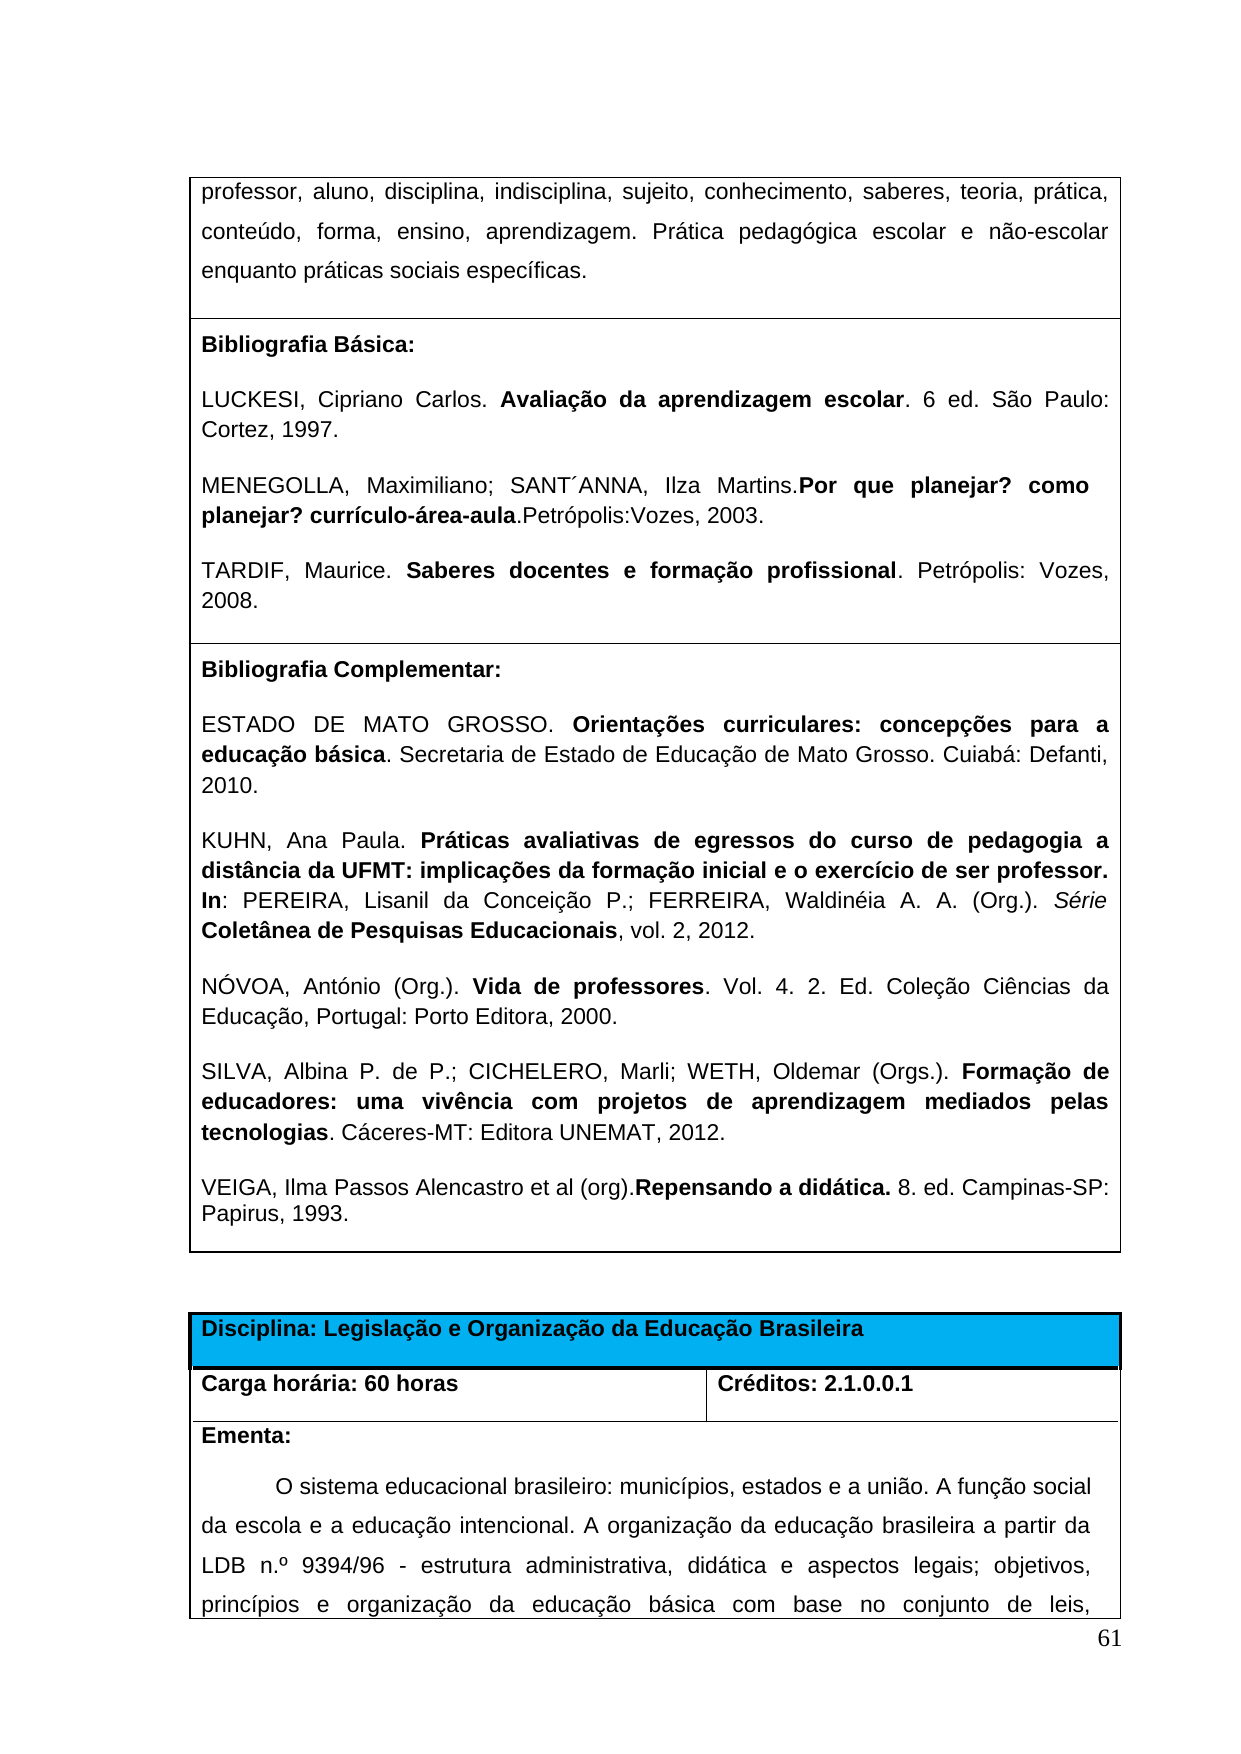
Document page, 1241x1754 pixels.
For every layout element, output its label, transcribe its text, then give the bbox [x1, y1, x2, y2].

table_header Disciplina: Legislação e Organização da Educação Brasileira [192, 1315, 1119, 1366]
table_cell Carga horária: 60 horas [191, 1367, 706, 1421]
table_cell Bibliografia Complementar: ESTADO DE MATO GROSSO. Orientações curriculares: concepções para a educação básica. Secretaria de Estado de Educação de Mato Grosso. Cuiabá: Defanti, 2010. KUHN, Ana Paula. Práticas avaliativas de egressos do curso de pedagogia a distância da UFMT: implicações da formação inicial e o exercício de ser professor. In: PEREIRA, Lisanil da Conceição P.; FERREIRA, Waldinéia A. A. (Org.). Série Coletânea de Pesquisas Educacionais, vol. 2, 2012. NÓVOA, António (Org.). Vida de professores. Vol. 4. 2. Ed. Coleção Ciências da Educação, Portugal: Porto Editora, 2000. SILVA, Albina P. de P.; CICHELERO, Marli; WETH, Oldemar (Orgs.). Formação de educadores: uma vivência com projetos de aprendizagem mediados pelas tecnologias. Cáceres-MT: Editora UNEMAT, 2012. VEIGA, Ilma Passos Alencastro et al (org).Repensando a didática. 8. ed. Campinas-SP: Papirus, 1993. [191, 644, 1120, 1251]
table_cell Créditos: 2.1.0.0.1 [707, 1366, 1120, 1421]
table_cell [191, 1421, 1120, 1617]
table_cell Bibliografia Básica: LUCKESI, Cipriano Carlos. Avaliação da aprendizagem escolar. 6 ed. São Paulo: Cortez, 1997. MENEGOLLA, Maximiliano; SANT´ANNA, Ilza Martins.Por que planejar? como planejar? currículo-área-aula.Petrópolis:Vozes, 2003. TARDIF, Maurice. Saberes docentes e formação profissional. Petrópolis: Vozes, 2008. [191, 319, 1120, 642]
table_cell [191, 178, 1120, 317]
